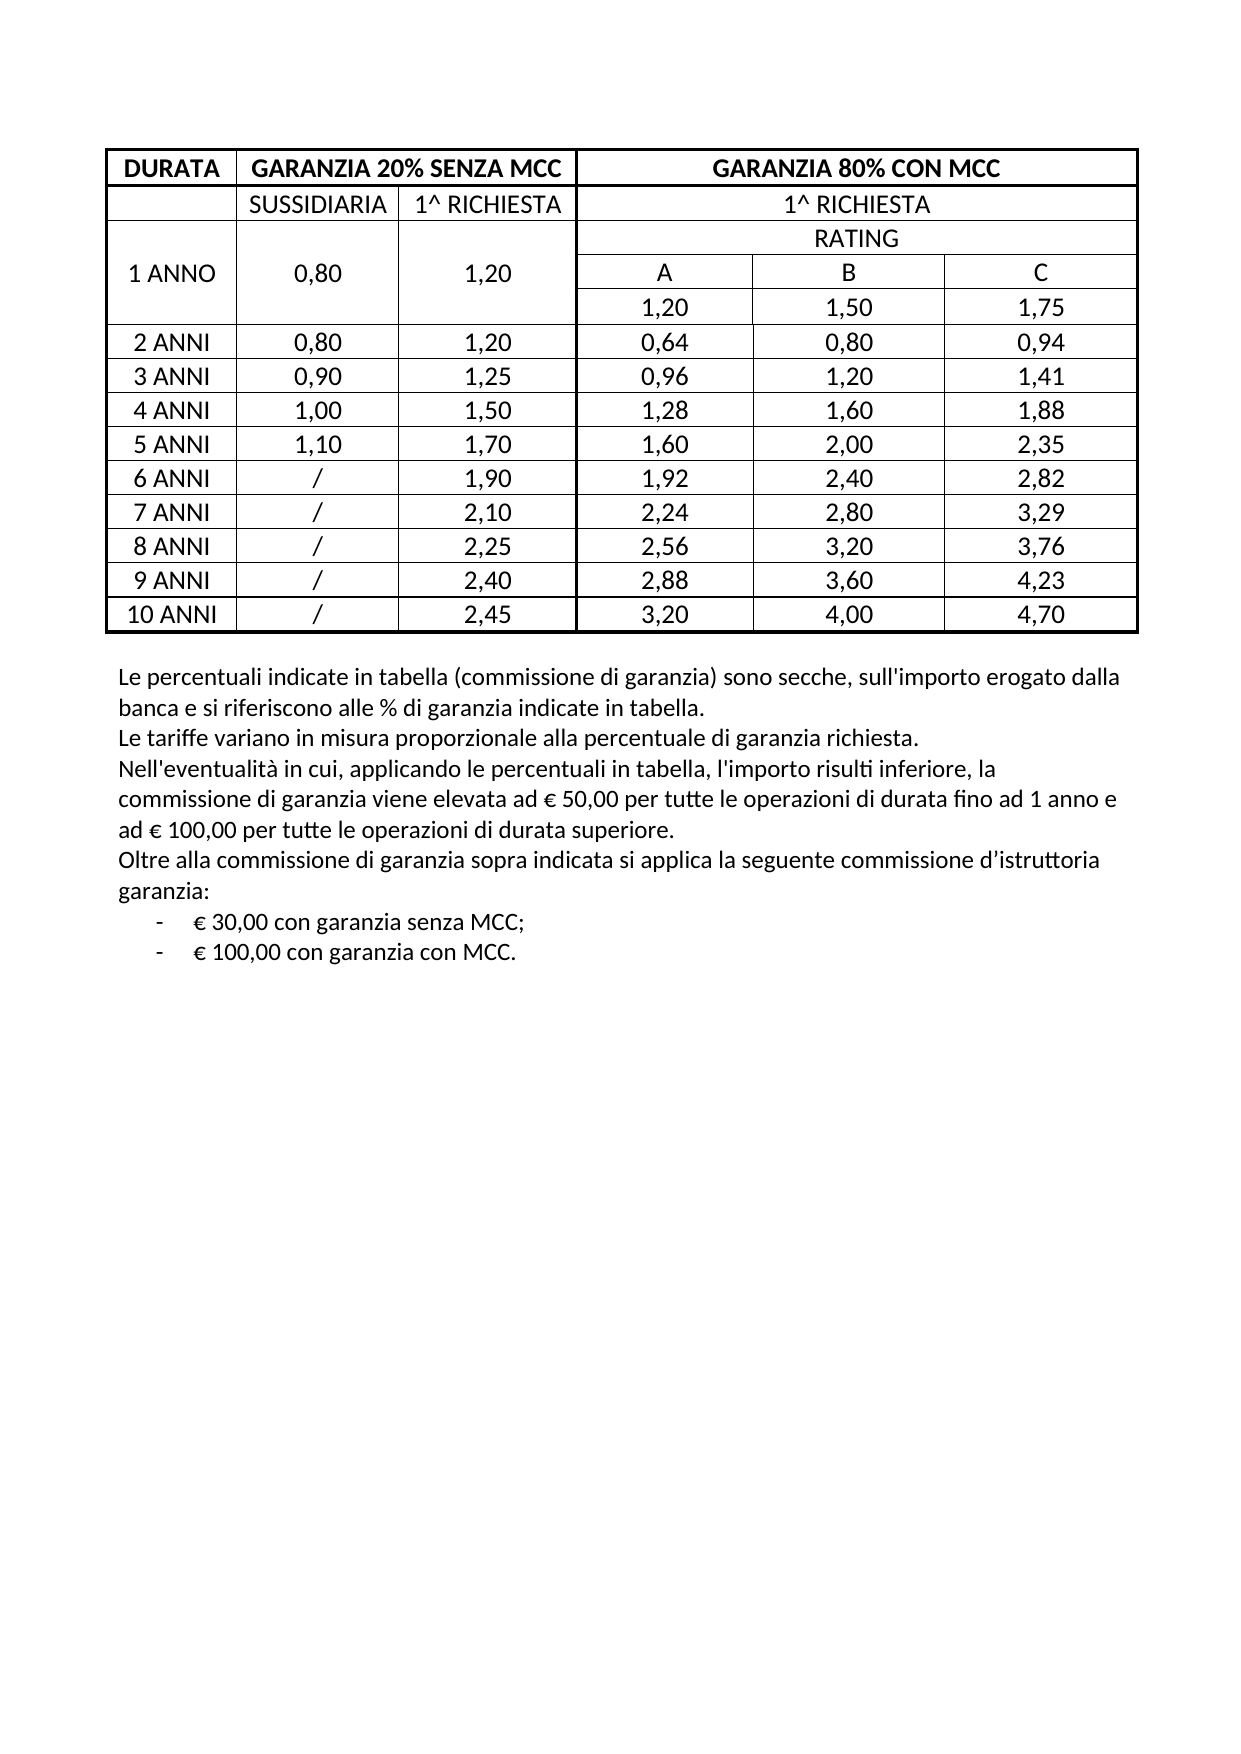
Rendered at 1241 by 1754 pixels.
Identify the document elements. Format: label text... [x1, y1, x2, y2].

table_cell 10 ANNI [108, 598, 236, 630]
table_cell 8 ANNI [108, 529, 236, 562]
list € 30,00 con garanzia senza MCC; [156, 906, 1122, 936]
table_cell 1,41 [945, 359, 1136, 392]
table_cell 2,45 [399, 598, 575, 630]
table_cell SUSSIDIARIA [237, 187, 398, 220]
table_cell 6 ANNI [108, 461, 236, 494]
table_cell 1^ RICHIESTA [578, 187, 1136, 220]
table_cell 3,76 [945, 529, 1136, 562]
table_cell 1 ANNO [108, 221, 236, 324]
table_header DURATA [108, 151, 236, 184]
text Oltre alla commissione di garanzia sopra indicata si applica la seguente commissione d’istruttoria garanzia: [118, 845, 1122, 906]
table_cell 0,90 [237, 359, 398, 392]
text Le percentuali indicate in tabella (commissione di garanzia) sono secche, sull'importo erogato dalla banca e si riferiscono alle % di garanzia indicate in tabella. [118, 662, 1122, 723]
table_cell 1,70 [399, 427, 575, 460]
table_cell 2 ANNI [108, 325, 236, 358]
table_cell 4,70 [945, 598, 1136, 630]
table_cell 2,35 [945, 427, 1136, 460]
table_cell 1^ RICHIESTA [399, 187, 575, 220]
table_cell 1,20 [399, 221, 575, 324]
table_cell 2,56 [578, 529, 753, 562]
table_cell 1,50 [753, 289, 944, 324]
table_cell 1,60 [754, 393, 944, 426]
table_cell 3,60 [754, 563, 944, 596]
table_cell / [237, 598, 398, 630]
table_cell 1,28 [578, 393, 753, 426]
table_cell 1,60 [578, 427, 753, 460]
table_cell A [578, 255, 752, 288]
table_cell 2,24 [578, 495, 753, 528]
table_cell / [237, 529, 398, 562]
table_cell 4,23 [945, 563, 1136, 596]
table_cell [108, 187, 236, 220]
table_cell 2,10 [399, 495, 575, 528]
table_cell 2,25 [399, 529, 575, 562]
text Nell'eventualità in cui, applicando le percentuali in tabella, l'importo risulti inferiore, la commissione di garanzia viene elevata ad € 50,00 per tutte le operazioni di durata fino ad 1 anno e ad € 100,00 per tutte le operazioni di durata superiore. [118, 753, 1122, 845]
table_cell 0,94 [945, 325, 1136, 358]
table_cell 2,80 [754, 495, 944, 528]
table_cell 1,75 [945, 289, 1136, 324]
table_cell 1,00 [237, 393, 398, 426]
table_cell 3 ANNI [108, 359, 236, 392]
table_cell 1,50 [399, 393, 575, 426]
table_cell / [237, 495, 398, 528]
table_cell 0,64 [578, 325, 753, 358]
table_cell 9 ANNI [108, 563, 236, 596]
table_cell 1,10 [237, 427, 398, 460]
table_cell 1,92 [578, 461, 753, 494]
table_cell 0,80 [237, 221, 398, 324]
table_cell 2,88 [578, 563, 753, 596]
table_cell 2,00 [754, 427, 944, 460]
table_cell 4,00 [754, 598, 944, 630]
table_cell 1,20 [399, 325, 575, 358]
table_header GARANZIA 80% CON MCC [578, 151, 1136, 184]
table_cell 1,20 [754, 359, 944, 392]
table_cell 5 ANNI [108, 427, 236, 460]
table_cell C [945, 255, 1136, 288]
table_cell 2,40 [399, 563, 575, 596]
table_cell 4 ANNI [108, 393, 236, 426]
table_cell 1,90 [399, 461, 575, 494]
text Le tariffe variano in misura proporzionale alla percentuale di garanzia richiesta. [118, 723, 1122, 753]
table_cell / [237, 563, 398, 596]
table_cell 0,80 [237, 325, 398, 358]
table_cell 1,20 [578, 289, 752, 324]
table_cell 2,82 [945, 461, 1136, 494]
table_header GARANZIA 20% SENZA MCC [237, 151, 575, 184]
table_cell 3,20 [754, 529, 944, 562]
list € 100,00 con garanzia con MCC. [156, 936, 1122, 967]
table_cell 2,40 [754, 461, 944, 494]
table_cell 1,88 [945, 393, 1136, 426]
table_cell 0,80 [754, 325, 944, 358]
table_cell / [237, 461, 398, 494]
table_cell 1,25 [399, 359, 575, 392]
table_cell B [753, 255, 944, 288]
table_cell 3,20 [578, 598, 753, 630]
table_cell RATING [578, 221, 1136, 254]
table_cell 3,29 [945, 495, 1136, 528]
table_cell 0,96 [578, 359, 753, 392]
table_cell 7 ANNI [108, 495, 236, 528]
